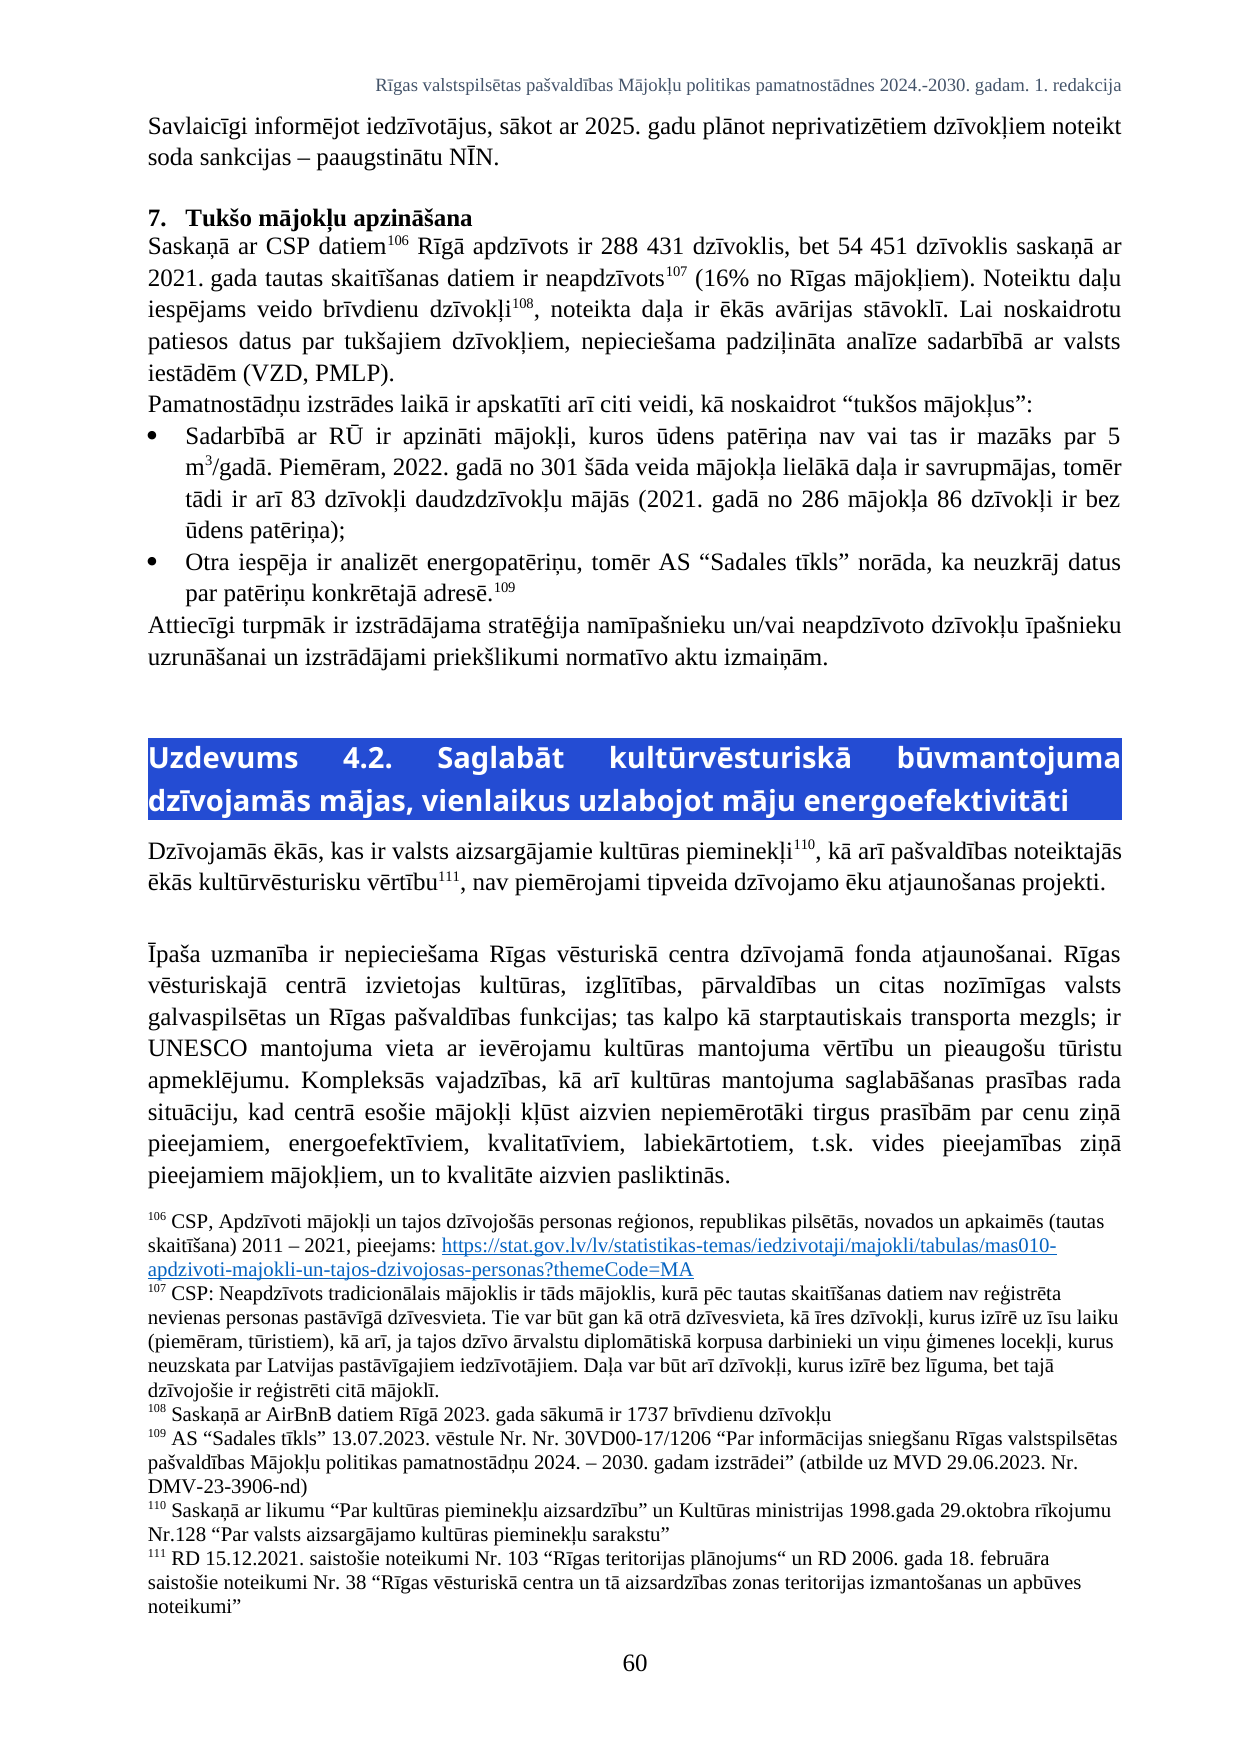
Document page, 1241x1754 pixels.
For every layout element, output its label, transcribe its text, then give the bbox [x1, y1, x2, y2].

text Savlaicīgi informējot iedzīvotājus, sākot ar 2025. gadu plānot neprivatizētiem dzīvokļiem noteikt soda sankcijas – paaugstinātu NĪN. [148, 111, 1122, 171]
text Īpaša uzmanība ir nepieciešama Rīgas vēsturiskā centra dzīvojamā fonda atjaunošanai. Rīgas vēsturiskajā centrā izvietojas kultūras, izglītības, pārvaldības un citas nozīmīgas valsts galvaspilsētas un Rīgas pašvaldības funkcijas; tas kalpo kā starptautiskais transporta mezgls; ir UNESCO mantojuma vieta ar ievērojamu kultūras mantojuma vērtību un pieaugošu tūristu apmeklējumu. Kompleksās vajadzības, kā arī kultūras mantojuma saglabāšanas prasības rada situāciju, kad centrā esošie mājokļi kļūst aizvien nepiemērotāki tirgus prasībām par cenu ziņā pieejamiem, energoefektīviem, kvalitatīviem, labiekārtotiem, t.sk. vides pieejamības ziņā pieejamiem mājokļiem, un to kvalitāte aizvien pasliktinās. [148, 939, 1122, 1188]
text Saskaņā ar CSP datiem Rīgā apdzīvots ir 288 431 dzīvoklis, bet 54 451 dzīvoklis saskaņā ar 2021. gada tautas skaitīšanas datiem ir neapdzīvots (16% no Rīgas mājokļiem). Noteiktu daļu iespējams veido brīvdienu dzīvokļi, noteikta daļa ir ēkās avārijas stāvoklī. Lai noskaidrotu patiesos datus par tukšajiem dzīvokļiem, nepieciešama padziļināta analīze sadarbībā ar valsts iestādēm (VZD, PMLP). [148, 231, 1122, 386]
subtitle Uzdevums 4.2. Saglabāt kultūrvēsturiskā būvmantojuma dzīvojamās mājas, vienlaikus uzlabojot māju energoefektivitāti [148, 738, 1122, 820]
text Pamatnostādņu izstrādes laikā ir apskatīti arī citi veidi, kā noskaidrot “tukšos mājokļus”: [148, 389, 1122, 418]
list Sadarbībā ar RŪ ir apzināti mājokļi, kuros ūdens patēriņa nav vai tas ir mazāks par 5 m3/gadā. Piemēram, 2022. gadā no 301 šāda veida mājokļa lielākā daļa ir savrupmājas, tomēr tādi ir arī 83 dzīvokļi daudzdzīvokļu mājās (2021. gadā no 286 mājokļa 86 dzīvokļi ir bez ūdens patēriņa); [148, 421, 1122, 544]
text Attiecīgi turpmāk ir izstrādājama stratēģija namīpašnieku un/vai neapdzīvoto dzīvokļu īpašnieku uzrunāšanai un izstrādājami priekšlikumi normatīvo aktu izmaiņām. [148, 610, 1122, 670]
list Otra iespēja ir analizēt energopatēriņu, tomēr AS “Sadales tīkls” norāda, ka neuzkrāj datus par patēriņu konkrētajā adresē. [148, 547, 1122, 607]
text Dzīvojamās ēkās, kas ir valsts aizsargājamie kultūras pieminekļi, kā arī pašvaldības noteiktajās ēkās kultūrvēsturisku vērtību, nav piemērojami tipveida dzīvojamo ēku atjaunošanas projekti. [148, 836, 1122, 896]
subtitle Tukšo mājokļu apzināšana [148, 203, 1122, 231]
